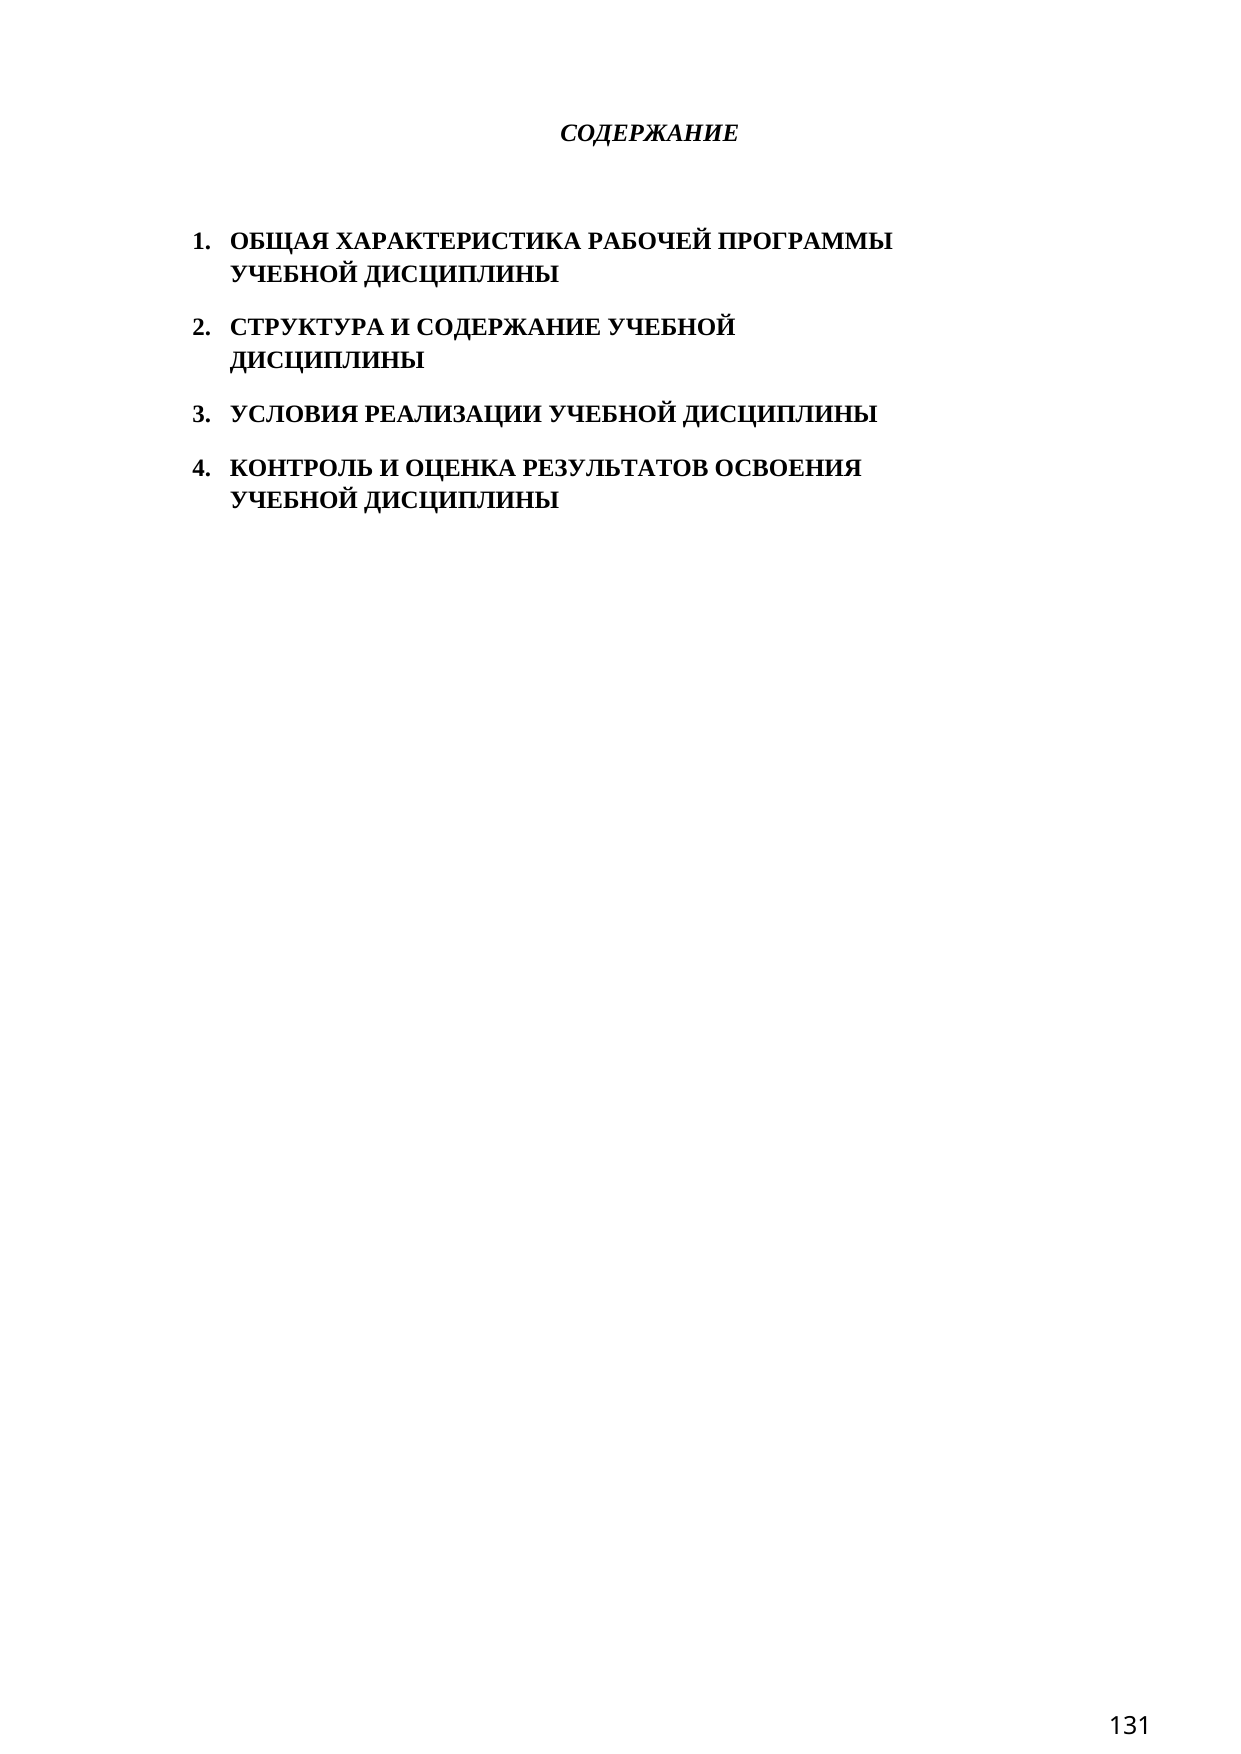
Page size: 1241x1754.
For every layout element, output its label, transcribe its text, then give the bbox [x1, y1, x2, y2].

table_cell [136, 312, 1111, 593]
text СОДЕРЖАНИЕ [148, 118, 1152, 147]
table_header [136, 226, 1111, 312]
